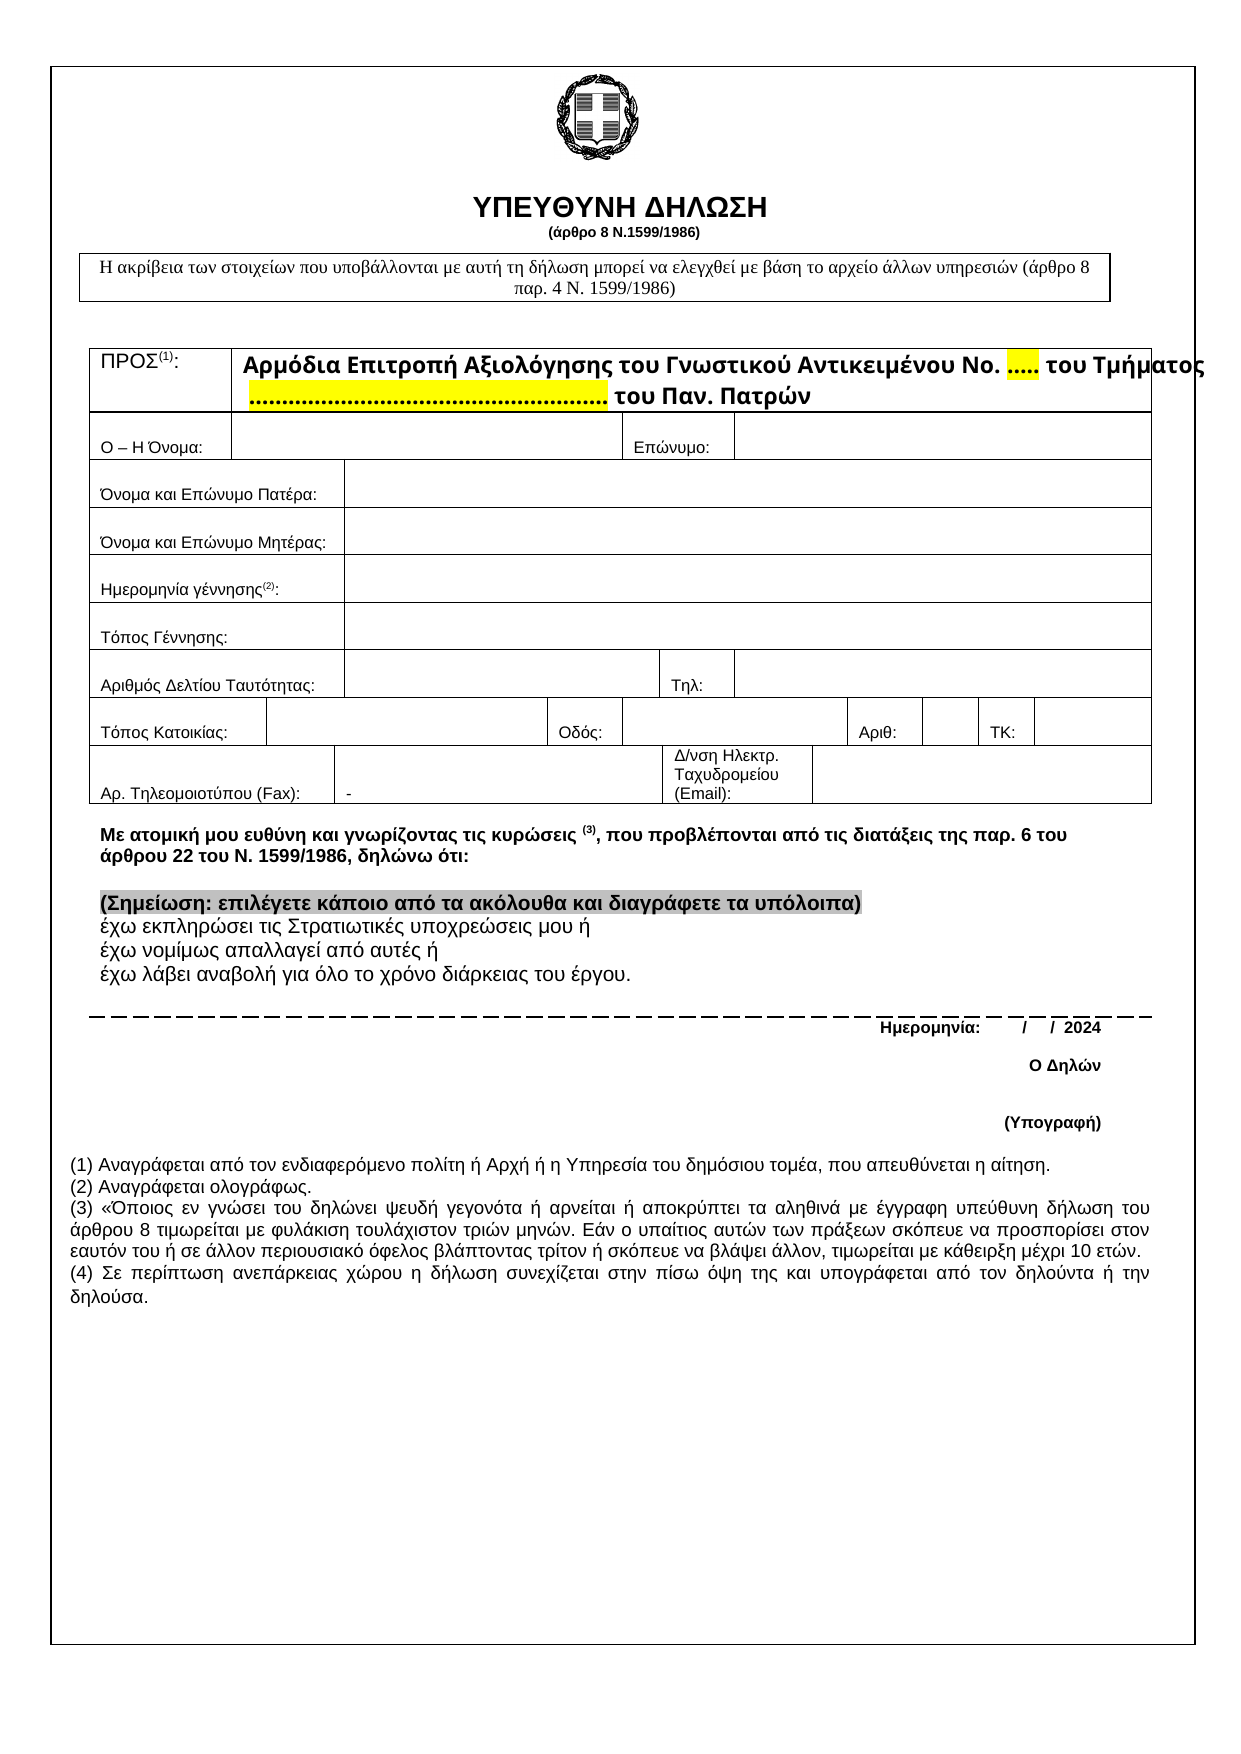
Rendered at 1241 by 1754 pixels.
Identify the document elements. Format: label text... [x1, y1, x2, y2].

subtitle ΥΠΕΥΘΥΝΗ ΔΗΛΩΣΗ [89, 190, 1152, 224]
table_cell [267, 698, 547, 744]
table_cell Ο – Η Όνομα: [90, 413, 231, 459]
table_cell ΤΚ: [979, 698, 1034, 744]
subtitle (άρθρο 8 Ν.1599/1986) [89, 224, 1152, 252]
table_cell - [335, 746, 662, 803]
table_cell Αριθμός Δελτίου Ταυτότητας: [90, 650, 344, 697]
text Η ακρίβεια των στοιχείων που υποβάλλονται με αυτή τη δήλωση μπορεί να ελεγχθεί με βάση το αρχείο άλλων υπηρεσιών (άρθρο 8 παρ. 4 Ν. 1599/1986) [80, 254, 1109, 301]
table_cell [345, 555, 1151, 602]
table_cell Επώνυμο: [623, 413, 734, 459]
table_cell Τόπος Κατοικίας: [90, 698, 266, 744]
table_cell Όνομα και Επώνυμο Μητέρας: [90, 508, 344, 554]
table_cell Ημερομηνία γέννησης(2): [90, 555, 344, 602]
table_cell [345, 650, 659, 697]
table_header Με ατομική μου ευθύνη και γνωρίζοντας τις κυρώσεις (3), που προβλέπονται από τις διατάξεις της παρ. 6 του άρθρου 22 του Ν. 1599/1986, δηλώνω ότι: [89, 823, 1152, 866]
text (1) Αναγράφεται από τον ενδιαφερόμενο πολίτη ή Αρχή ή η Υπηρεσία του δημόσιου τομέα, που απευθύνεται η αίτηση. [70, 1154, 1152, 1176]
picture [554, 73, 641, 162]
table_cell [345, 603, 1151, 649]
text (Υπογραφή) [89, 1113, 1101, 1132]
table_cell Τηλ: [660, 650, 734, 697]
table_cell [345, 508, 1151, 554]
table_header Αρμόδια Επιτροπή Αξιολόγησης του Γνωστικού Αντικειμένου Νο. ….. του Τμήματος ………………………………………………. του Παν. Πατρών [232, 349, 1151, 411]
text (4) Σε περίπτωση ανεπάρκειας χώρου η δήλωση συνεχίζεται στην πίσω όψη της και υπογράφεται από τον δηλούντα ή την δηλούσα. Dow [70, 1262, 1152, 1307]
table_cell [735, 650, 1151, 697]
table_cell Αρ. Τηλεομοιοτύπου (Fax): [90, 746, 334, 803]
table_cell Τόπος Γέννησης: [90, 603, 344, 649]
table_cell [1035, 698, 1151, 744]
table_cell Οδός: [548, 698, 622, 744]
table_header ΠΡΟΣ(1): [90, 349, 231, 411]
table_cell [623, 698, 847, 744]
table_cell [735, 413, 1151, 459]
text (2) Αναγράφεται ολογράφως. [70, 1176, 1152, 1197]
text Ημερομηνία: / / 2024 [89, 1017, 1101, 1037]
table_cell [345, 460, 1151, 507]
table_cell [923, 698, 978, 744]
table_cell Αριθ: [848, 698, 922, 744]
table_cell [813, 746, 1151, 803]
text (3) «Όποιος εν γνώσει του δηλώνει ψευδή γεγονότα ή αρνείται ή αποκρύπτει τα αληθινά με έγγραφη υπεύθυνη δήλωση του άρθρου 8 τιμωρείται με φυλάκιση τουλάχιστον τριών μηνών. Εάν ο υπαίτιος αυτών των πράξεων σκόπευε να προσπορίσει στον εαυτόν του ή σε άλλον περιουσιακό όφελος βλάπτοντας τρίτον ή σκόπευε να βλάψει άλλον, τιμωρείται με κάθειρξη μέχρι 10 ετών. [70, 1197, 1152, 1262]
text Ο Δηλών [89, 1056, 1101, 1075]
table_cell [232, 413, 622, 459]
table_cell (Σημείωση: επιλέγετε κάποιο από τα ακόλουθα και διαγράφετε τα υπόλοιπα) έχω εκπληρώσει τις Στρατιωτικές υποχρεώσεις μου ή έχω νομίμως απαλλαγεί από αυτές ή έχω λάβει αναβολή για όλο το χρόνο διάρκειας του έργου. [89, 866, 1152, 1016]
table_cell Δ/νση Ηλεκτρ. Ταχυδρομείου (Εmail): [663, 746, 812, 803]
table_cell Όνομα και Επώνυμο Πατέρα: [90, 460, 344, 507]
